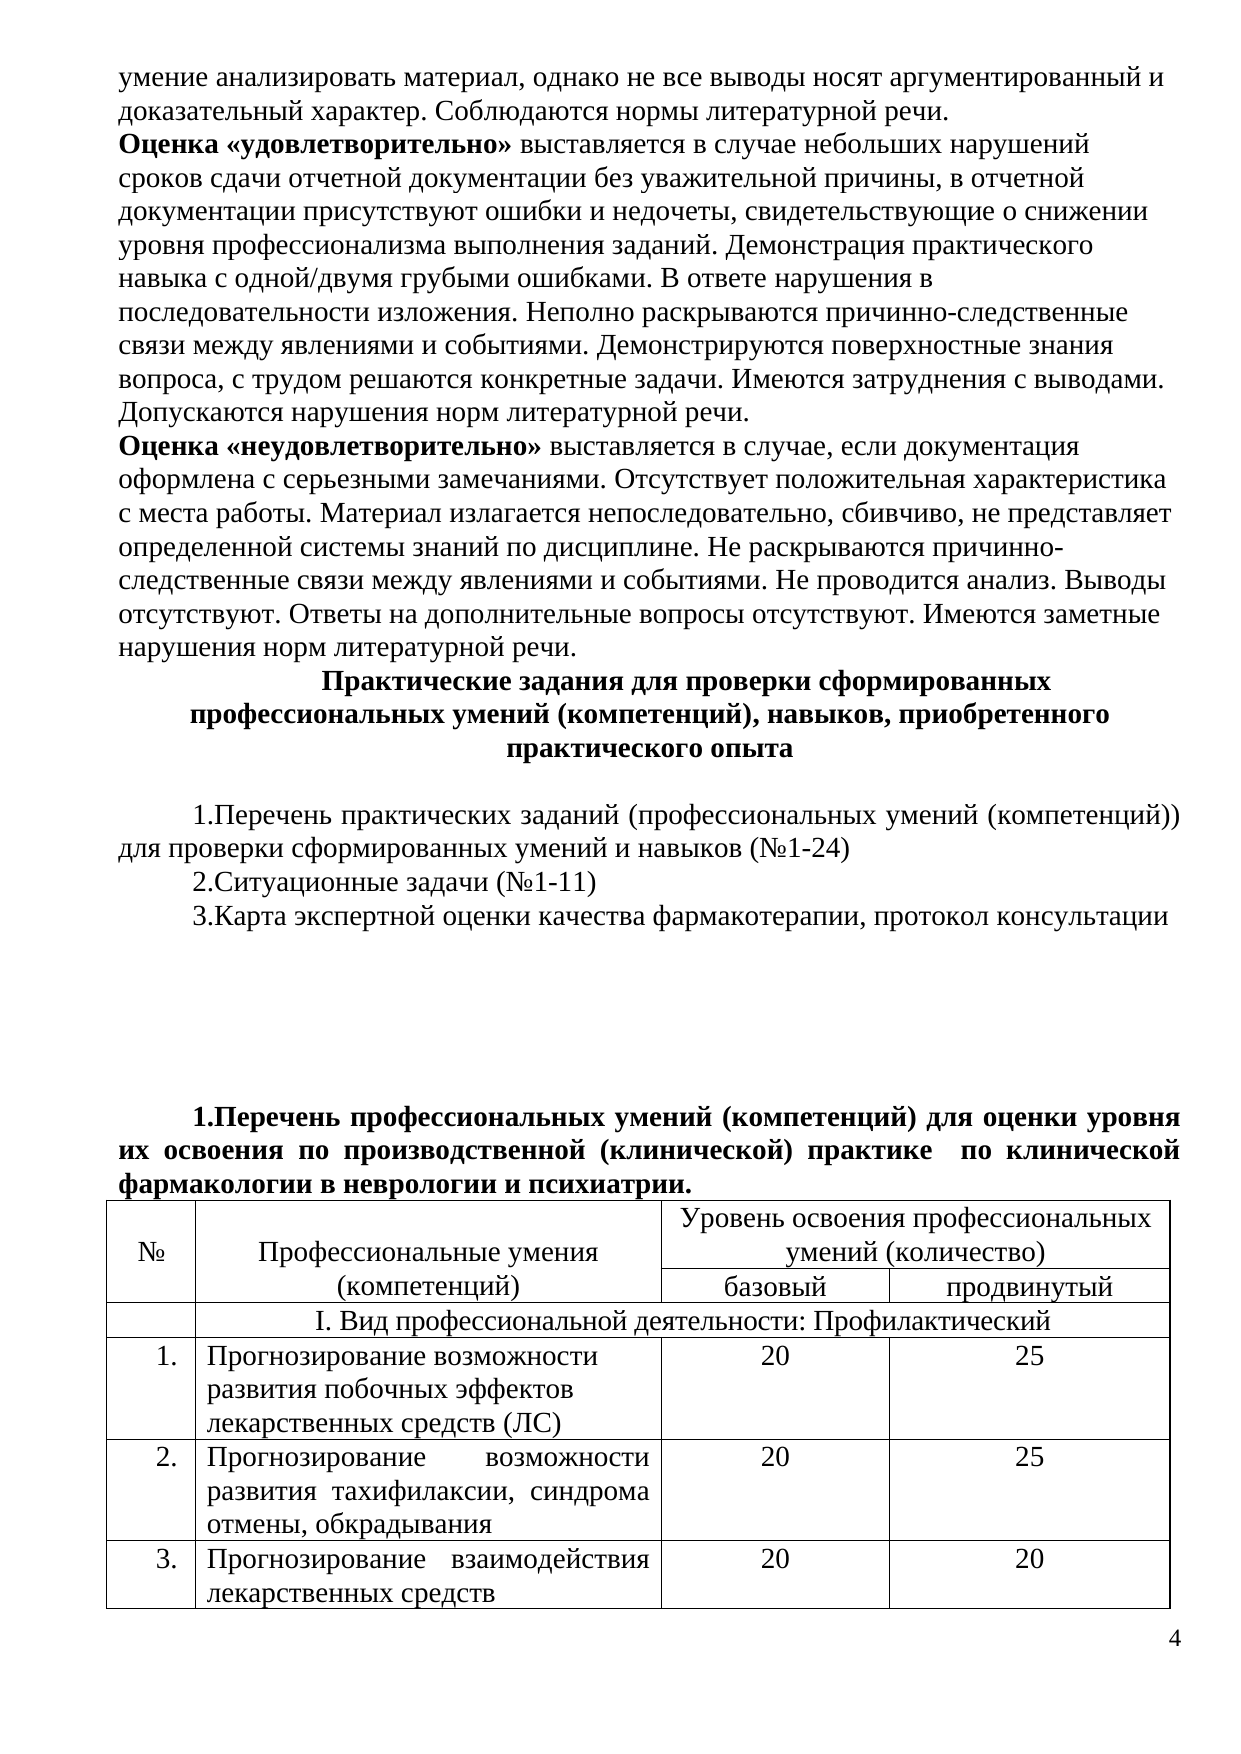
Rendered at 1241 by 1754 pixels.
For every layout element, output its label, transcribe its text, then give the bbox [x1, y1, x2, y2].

table_cell Прогнозирование взаимодействия лекарственных средств [196, 1541, 661, 1608]
table_cell продвинутый [890, 1269, 1169, 1302]
list 1.Перечень практических заданий (профессиональных умений (компетенций)) для проверки сформированных умений и навыков (№1-24) [118, 797, 1181, 864]
table_cell 20 [662, 1541, 889, 1608]
list 2.Ситуационные задачи (№1-11) [118, 864, 1181, 898]
table_header Уровень освоения профессиональных умений (количество) [662, 1201, 1169, 1268]
table_cell Прогнозирование возможности развития тахифилаксии, синдрома отмены, обкрадывания [196, 1440, 661, 1540]
table_header Профессиональные умения (компетенций) [196, 1201, 661, 1302]
table_header № [107, 1201, 195, 1302]
table_cell 20 [890, 1541, 1169, 1608]
table_cell 25 [890, 1338, 1169, 1438]
table_cell 20 [662, 1440, 889, 1540]
table_cell базовый [662, 1269, 889, 1302]
table_cell [107, 1440, 195, 1540]
list 3.Карта экспертной оценки качества фармакотерапии, протокол консультации [118, 898, 1181, 931]
table_cell 20 [662, 1338, 889, 1438]
list Практические задания для проверки сформированных профессиональных умений (компетенций), навыков, приобретенного практического опыта [118, 663, 1181, 763]
list 1.Перечень профессиональных умений (компетенций) для оценки уровня их освоения по производственной (клинической) практике по клинической фармакологии в неврологии и психиатрии. [118, 1099, 1181, 1199]
table_cell 25 [890, 1440, 1169, 1540]
table_cell [107, 1303, 195, 1337]
table_cell I. Вид профессиональной деятельности: Профилактический [196, 1303, 1169, 1337]
table_cell [107, 1338, 195, 1438]
table_cell Прогнозирование возможности развития побочных эффектов лекарственных средств (ЛС) [196, 1338, 661, 1438]
table_cell [107, 1541, 195, 1608]
